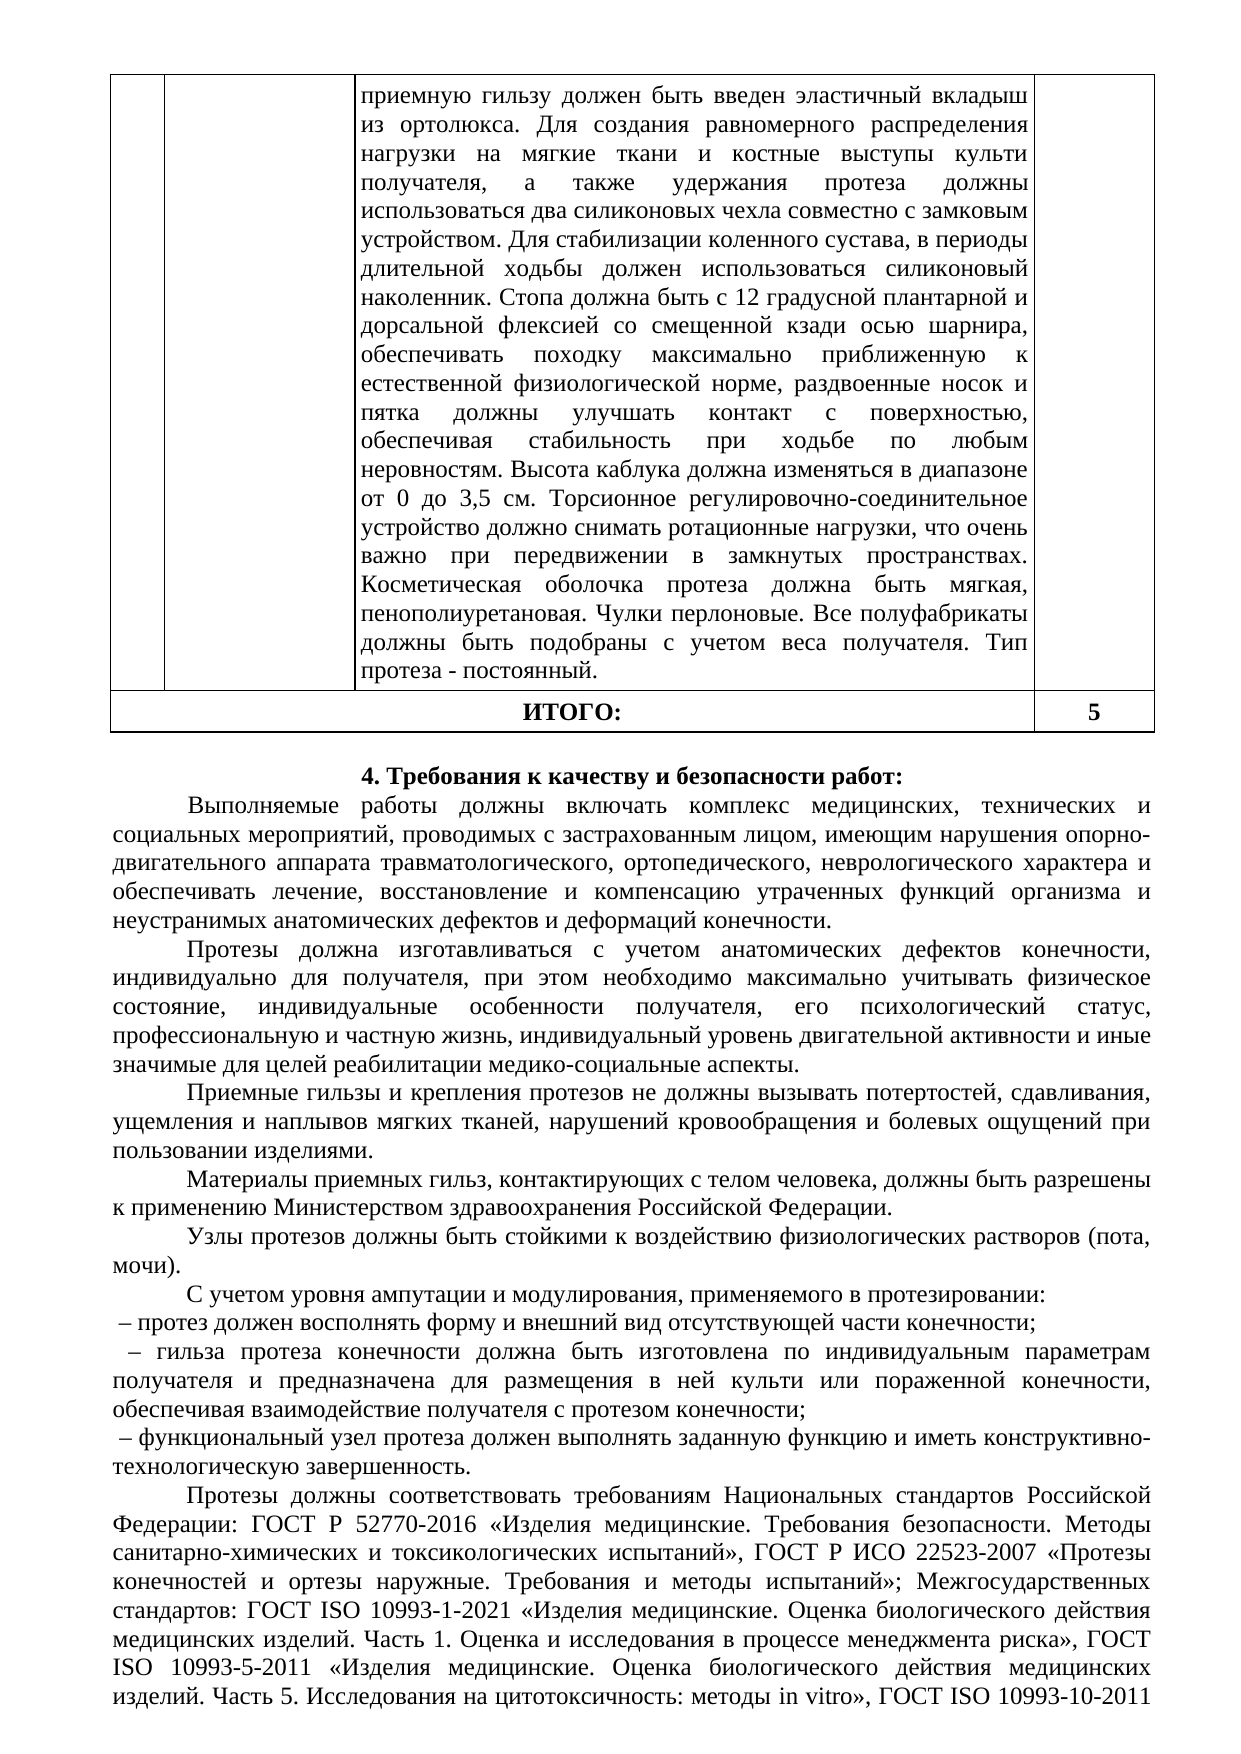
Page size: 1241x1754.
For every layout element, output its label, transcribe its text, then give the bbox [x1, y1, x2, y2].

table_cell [356, 75, 1034, 690]
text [112, 1480, 1152, 1710]
text Протезы должна изготавливаться с учетом анатомических дефектов конечности, индивидуально для получателя, при этом необходимо максимально учитывать физическое состояние, индивидуальные особенности получателя, его психологический статус, профессиональную и частную жизнь, индивидуальный уровень двигательной активности и иные значимые для целей реабилитации медико-социальные аспекты. [112, 934, 1152, 1077]
text С учетом уровня ампутации и модулирования, применяемого в протезировании: [112, 1279, 1152, 1307]
text Материалы приемных гильз, контактирующих с телом человека, должны быть разрешены к применению Министерством здравоохранения Российской Федерации. [112, 1164, 1152, 1221]
text Выполняемые работы должны включать комплекс медицинских, технических и социальных мероприятий, проводимых с застрахованным лицом, имеющим нарушения опорно-двигательного аппарата травматологического, ортопедического, неврологического характера и обеспечивать лечение, восстановление и компенсацию утраченных функций организма и неустранимых анатомических дефектов и деформаций конечности. [112, 790, 1152, 934]
text Приемные гильзы и крепления протезов не должны вызывать потертостей, сдавливания, ущемления и наплывов мягких тканей, нарушений кровообращения и болевых ощущений при пользовании изделиями. [112, 1077, 1152, 1164]
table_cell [165, 75, 354, 690]
table_cell ИТОГО: [111, 691, 1034, 731]
text Узлы протезов должны быть стойкими к воздействию физиологических растворов (пота, мочи). [112, 1221, 1152, 1279]
table_cell 4 [111, 75, 164, 690]
table_cell 5 [1035, 691, 1154, 731]
text – протез должен восполнять форму и внешний вид отсутствующей части конечности; [112, 1307, 1152, 1336]
text – гильза протеза конечности должна быть изготовлена по индивидуальным параметрам получателя и предназначена для размещения в ней культи или пораженной конечности, обеспечивая взаимодействие получателя с протезом конечности; [112, 1336, 1152, 1422]
text 4. Требования к качеству и безопасности работ: [112, 761, 1152, 790]
table_cell 1 [1035, 75, 1154, 690]
text – функциональный узел протеза должен выполнять заданную функцию и иметь конструктивно-технологическую завершенность. [112, 1422, 1152, 1480]
